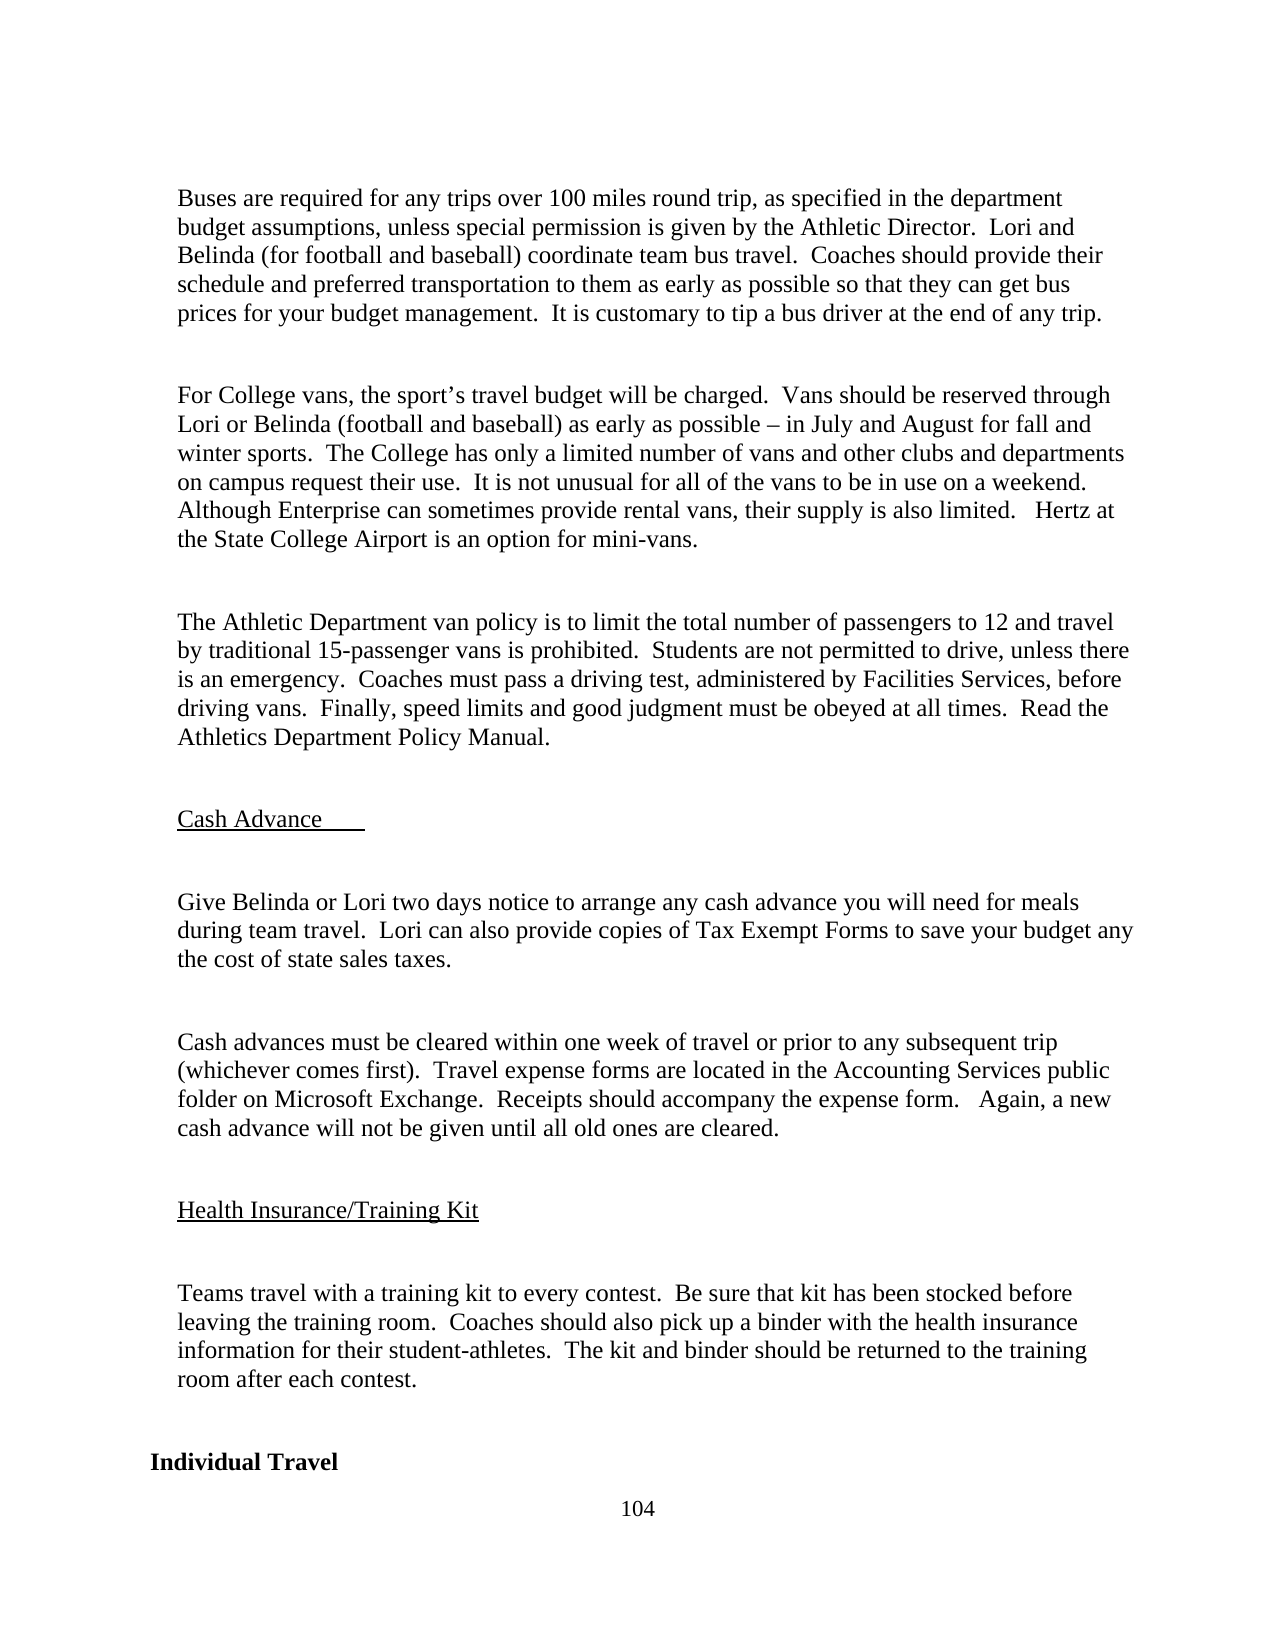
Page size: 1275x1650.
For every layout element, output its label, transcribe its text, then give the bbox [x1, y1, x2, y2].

text Buses are required for any trips over 100 miles round trip, as specified in the department budget assumptions, unless special permission is given by the Athletic Director. Lori and Belinda (for football and baseball) coordinate team bus travel. Coaches should provide their schedule and preferred transportation to them as early as possible so that they can get bus prices for your budget management. It is customary to tip a bus driver at the end of any trip. [177, 183, 1135, 327]
text Cash advances must be cleared within one week of travel or prior to any subsequent trip (whichever comes first). Travel expense forms are located in the Accounting Services public folder on Microsoft Exchange. Receipts should accompany the expense form. Again, a new cash advance will not be given until all old ones are cleared. [177, 1027, 1135, 1142]
text Cash Advance [177, 804, 1135, 833]
text Teams travel with a training kit to every contest. Be sure that kit has been stocked before leaving the training room. Coaches should also pick up a binder with the health insurance information for their student-athletes. The kit and binder should be returned to the training room after each contest. [177, 1278, 1135, 1393]
text The Athletic Department van policy is to limit the total number of passengers to 12 and travel by traditional 15-passenger vans is prohibited. Students are not permitted to drive, unless there is an emergency. Coaches must pass a driving test, administered by Facilities Services, before driving vans. Finally, speed limits and good judgment must be obeyed at all times. Read the Athletics Department Policy Manual. [177, 607, 1135, 750]
text For College vans, the sport’s travel budget will be charged. Vans should be reserved through Lori or Belinda (football and baseball) as early as possible – in July and August for fall and winter sports. The College has only a limited number of vans and other clubs and departments on campus request their use. It is not unusual for all of the vans to be in use on a weekend. Although Enterprise can sometimes provide rental vans, their supply is also limited. Hertz at the State College Airport is an option for mini-vans. [177, 380, 1135, 553]
text Give Belinda or Lori two days notice to arrange any cash advance you will need for meals during team travel. Lori can also provide copies of Tax Exempt Forms to save your budget any the cost of state sales taxes. [177, 887, 1135, 973]
subtitle Individual Travel [150, 1447, 1135, 1475]
text Health Insurance/Training Kit [177, 1195, 1135, 1224]
